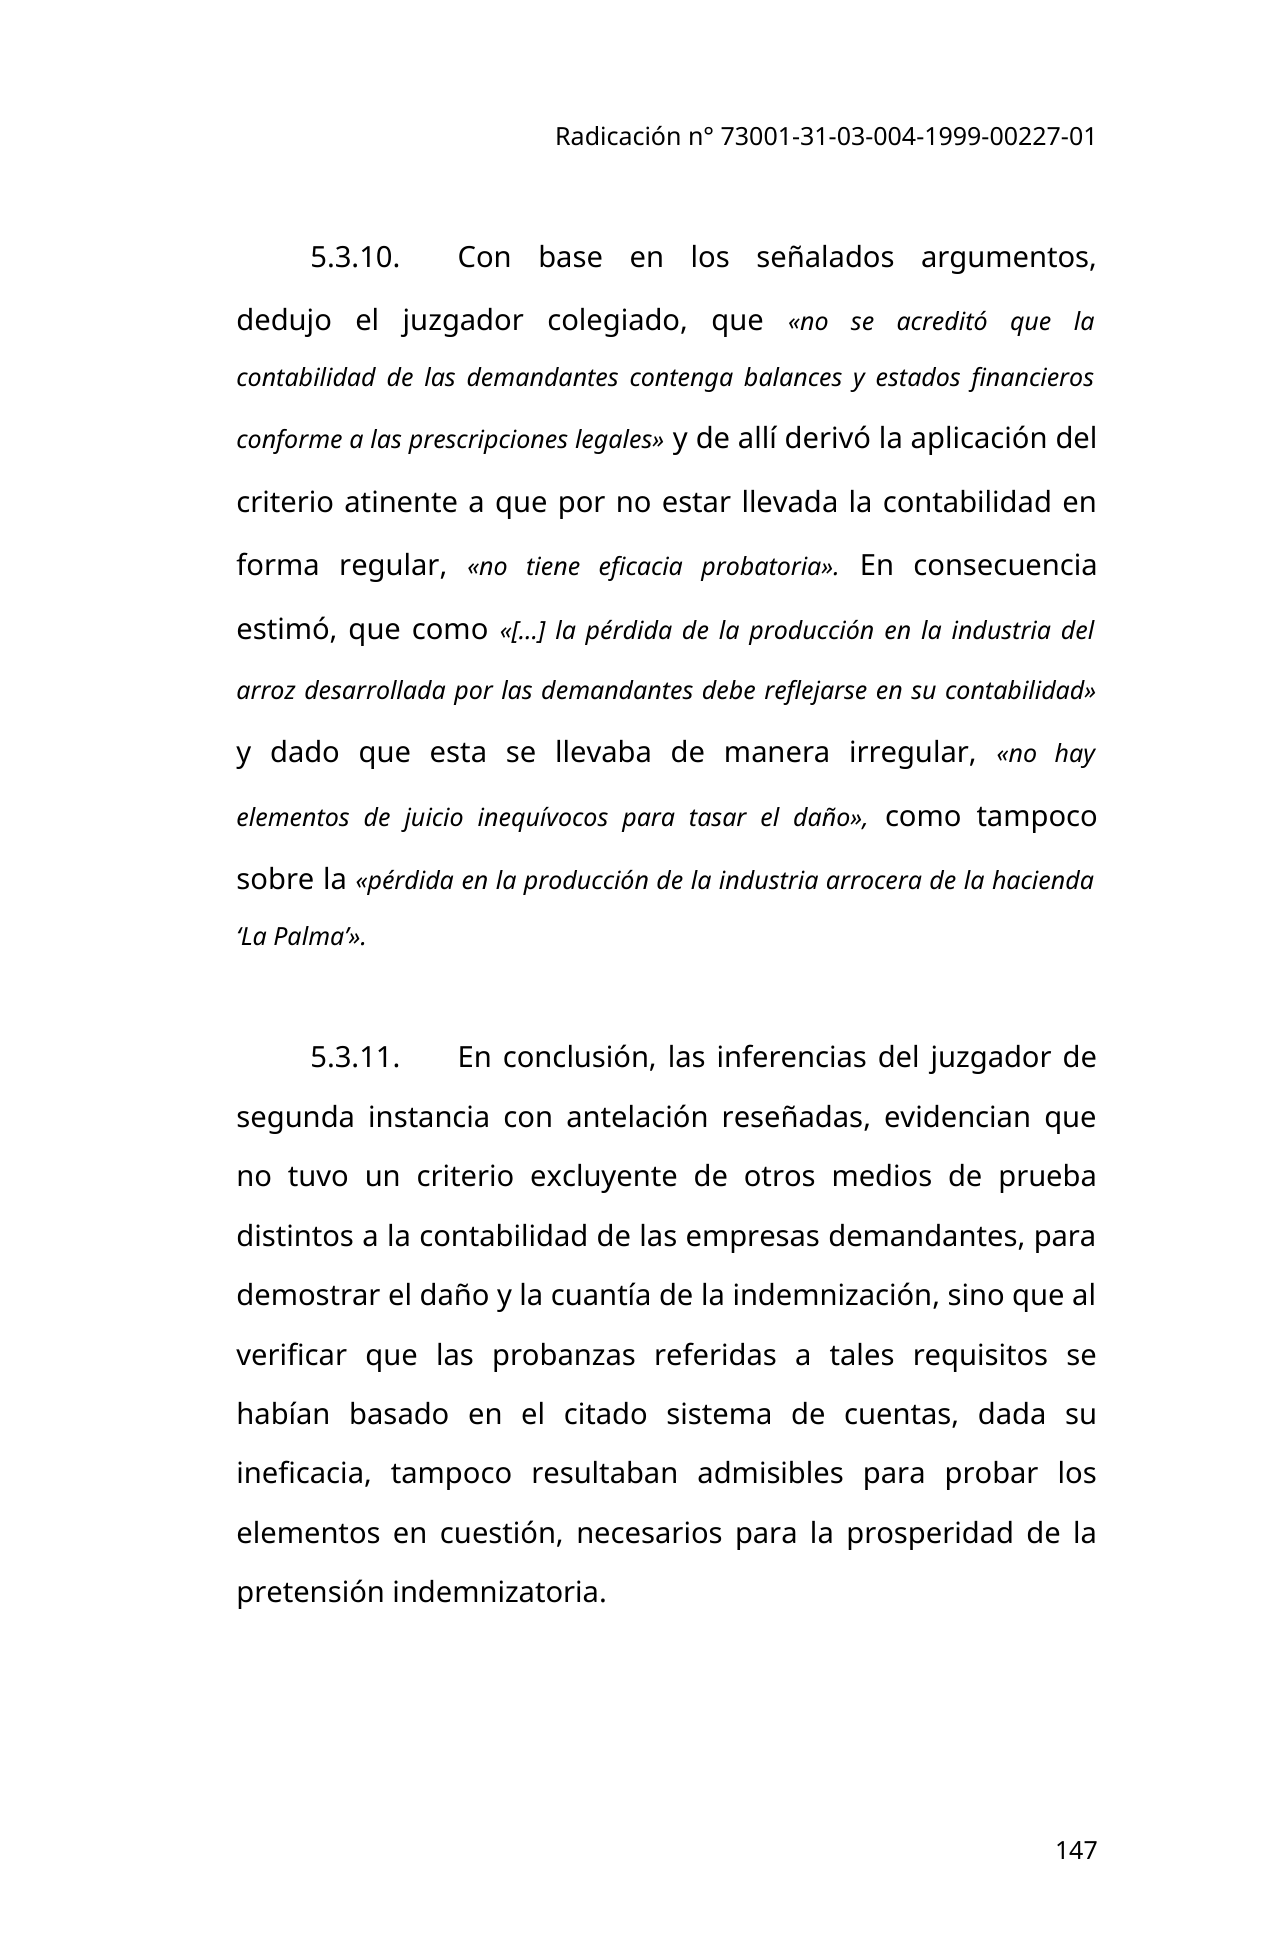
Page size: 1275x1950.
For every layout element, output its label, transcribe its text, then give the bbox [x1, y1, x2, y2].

text 5.3.11. En conclusión, las inferencias del juzgador de segunda instancia con antelación reseñadas, evidencian que no tuvo un criterio excluyente de otros medios de prueba distintos a la contabilidad de las empresas demandantes, para demostrar el daño y la cuantía de la indemnización, sino que al verificar que las probanzas referidas a tales requisitos se habían basado en el citado sistema de cuentas, dada su ineficacia, tampoco resultaban admisibles para probar los elementos en cuestión, necesarios para la prosperidad de la pretensión indemnizatoria. [236, 1036, 1098, 1611]
text 5.3.10. Con base en los señalados argumentos, dedujo el juzgador colegiado, que «no se acreditó que la contabilidad de las demandantes contenga balances y estados financieros conforme a las prescripciones legales» y de allí derivó la aplicación del criterio atinente a que por no estar llevada la contabilidad en forma regular, «no tiene eficacia probatoria». En consecuencia estimó, que como «[…] la pérdida de la producción en la industria del arroz desarrollada por las demandantes debe reflejarse en su contabilidad» y dado que esta se llevaba de manera irregular, «no hay elementos de juicio inequívocos para tasar el daño», como tampoco sobre la «pérdida en la producción de la industria arrocera de la hacienda ‘La Palma’». [236, 236, 1098, 952]
